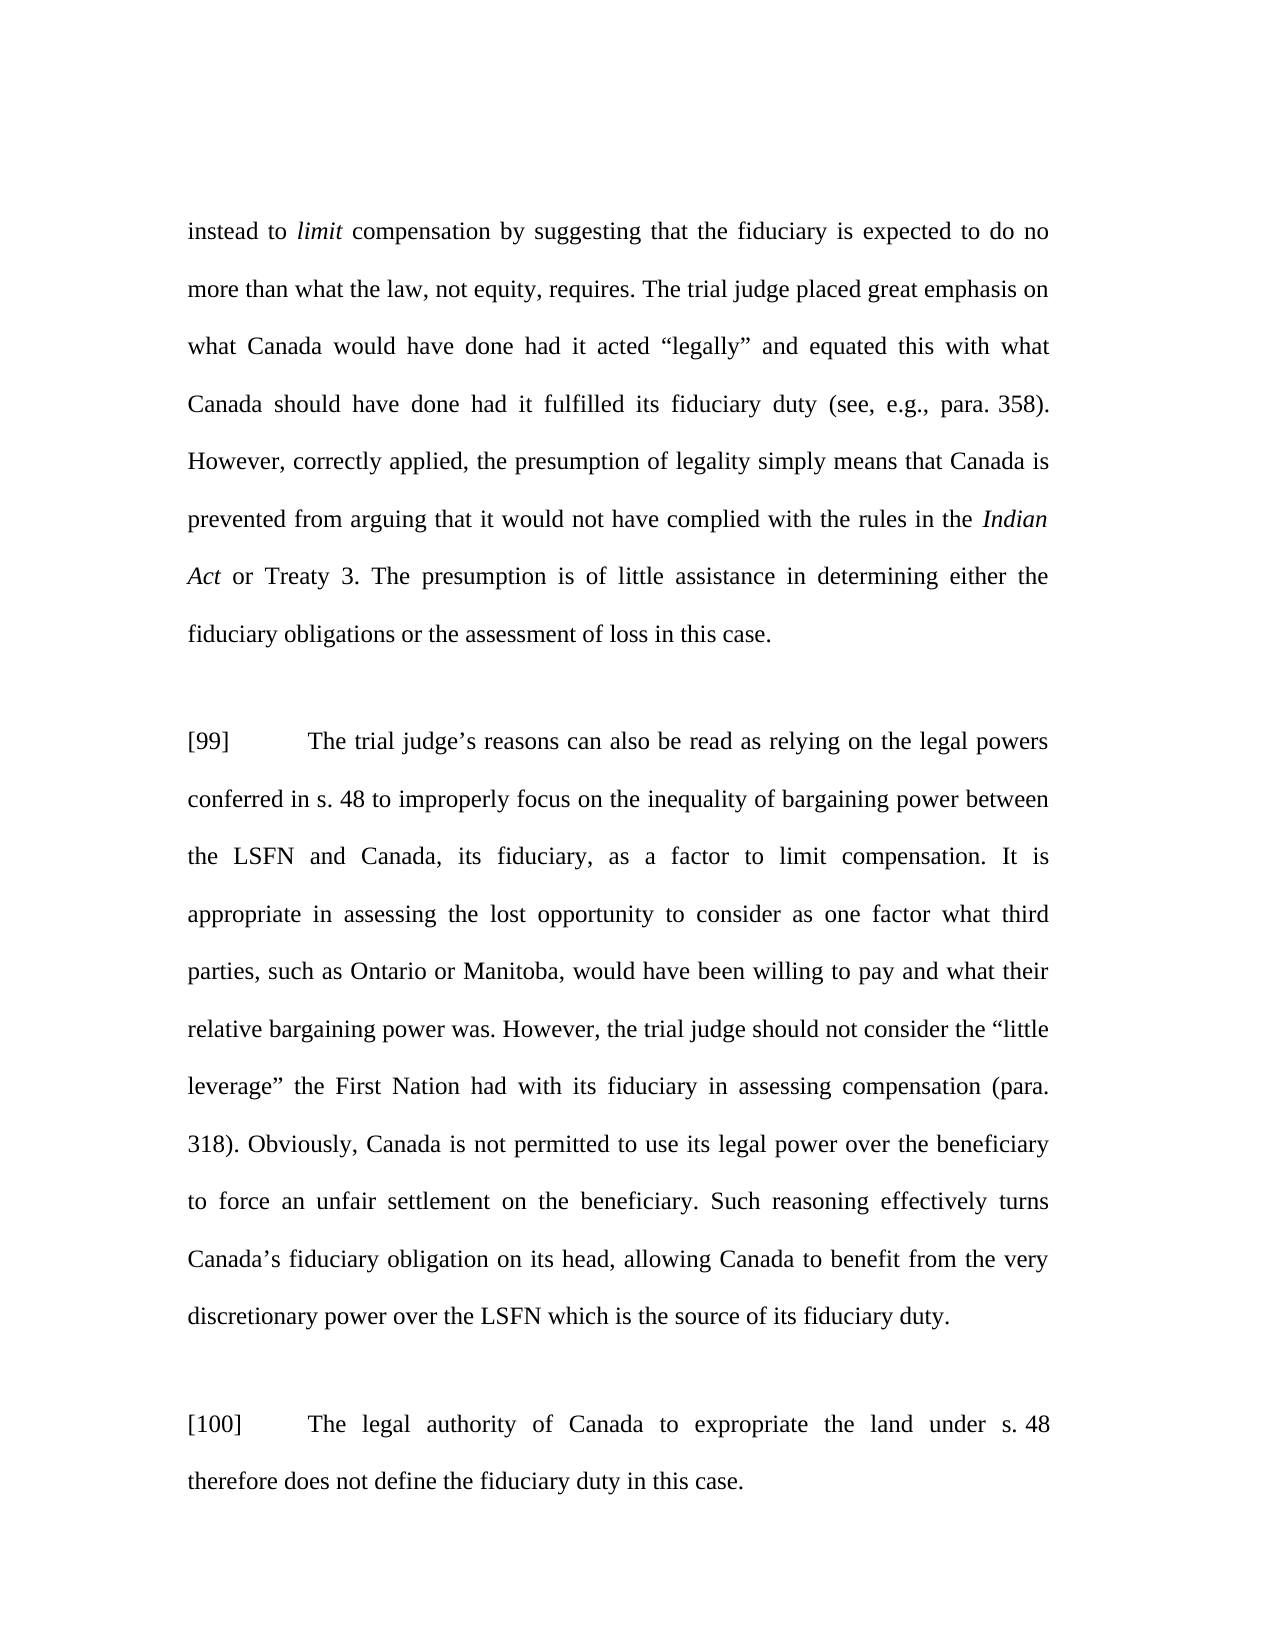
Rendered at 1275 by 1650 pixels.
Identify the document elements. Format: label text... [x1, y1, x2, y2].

text The legal authority of Canada to expropriate the land under s. 48 therefore does not define the fiduciary duty in this case. [187, 1409, 1050, 1495]
text The trial judge’s reasons can also be read as relying on the legal powers conferred in s. 48 to improperly focus on the inequality of bargaining power between the LSFN and Canada, its fiduciary, as a factor to limit compensation. It is appropriate in assessing the lost opportunity to consider as one factor what third parties, such as Ontario or Manitoba, would have been willing to pay and what their relative bargaining power was. However, the trial judge should not consider the “little leverage” the First Nation had with its fiduciary in assessing compensation (para. 318). Obviously, Canada is not permitted to use its legal power over the beneficiary to force an unfair settlement on the beneficiary. Such reasoning effectively turns Canada’s fiduciary obligation on its head, allowing Canada to benefit from the very discretionary power over the LSFN which is the source of its fiduciary duty. [187, 726, 1050, 1330]
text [187, 216, 1050, 648]
